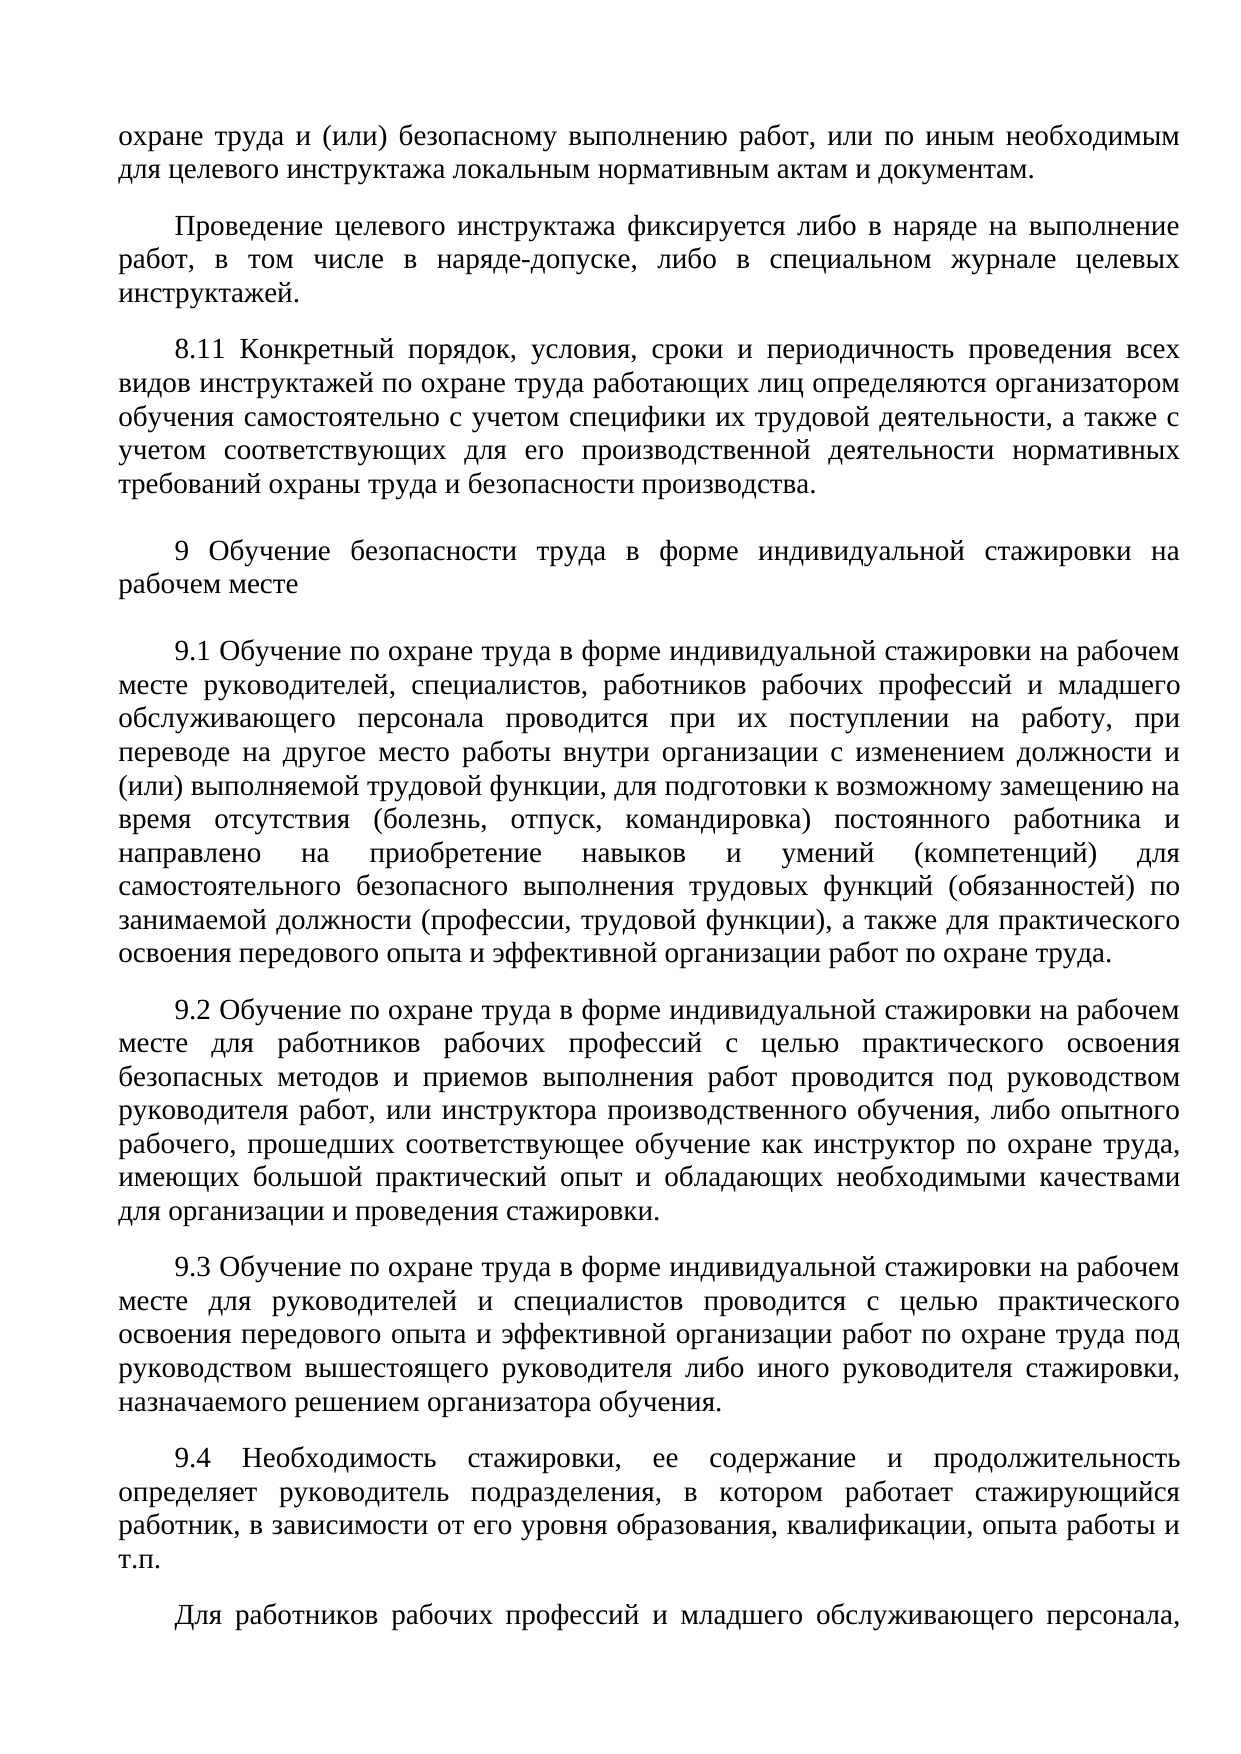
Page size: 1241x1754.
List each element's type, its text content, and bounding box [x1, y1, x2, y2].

text 9.4 Необходимость стажировки, ее содержание и продолжительность определяет руководитель подразделения, в котором работает стажирующийся работник, в зависимости от его уровня образования, квалификации, опыта работы и т.п. [118, 1440, 1181, 1574]
text Проведение целевого инструктажа фиксируется либо в наряде на выполнение работ, в том числе в наряде-допуске, либо в специальном журнале целевых инструктажей. [118, 208, 1181, 309]
text 8.11 Конкретный порядок, условия, сроки и периодичность проведения всех видов инструктажей по охране труда работающих лиц определяются организатором обучения самостоятельно с учетом специфики их трудовой деятельности, а также с учетом соответствующих для его производственной деятельности нормативных требований охраны труда и безопасности производства. [118, 332, 1181, 499]
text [118, 118, 1181, 185]
text 9.3 Обучение по охране труда в форме индивидуальной стажировки на рабочем месте для руководителей и специалистов проводится с целью практического освоения передового опыта и эффективной организации работ по охране труда под руководством вышестоящего руководителя либо иного руководителя стажировки, назначаемого решением организатора обучения. [118, 1249, 1181, 1417]
text 9 Обучение безопасности труда в форме индивидуальной стажировки на рабочем месте [118, 533, 1181, 600]
text 9.2 Обучение по охране труда в форме индивидуальной стажировки на рабочем месте для работников рабочих профессий с целью практического освоения безопасных методов и приемов выполнения работ проводится под руководством руководителя работ, или инструктора производственного обучения, либо опытного рабочего, прошедших соответствующее обучение как инструктор по охране труда, имеющих большой практический опыт и обладающих необходимыми качествами для организации и проведения стажировки. [118, 992, 1181, 1227]
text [118, 1597, 1181, 1631]
text 9.1 Обучение по охране труда в форме индивидуальной стажировки на рабочем месте руководителей, специалистов, работников рабочих профессий и младшего обслуживающего персонала проводится при их поступлении на работу, при переводе на другое место работы внутри организации с изменением должности и (или) выполняемой трудовой функции, для подготовки к возможному замещению на время отсутствия (болезнь, отпуск, командировка) постоянного работника и направлено на приобретение навыков и умений (компетенций) для самостоятельного безопасного выполнения трудовых функций (обязанностей) по занимаемой должности (профессии, трудовой функции), а также для практического освоения передового опыта и эффективной организации работ по охране труда. [118, 633, 1181, 969]
